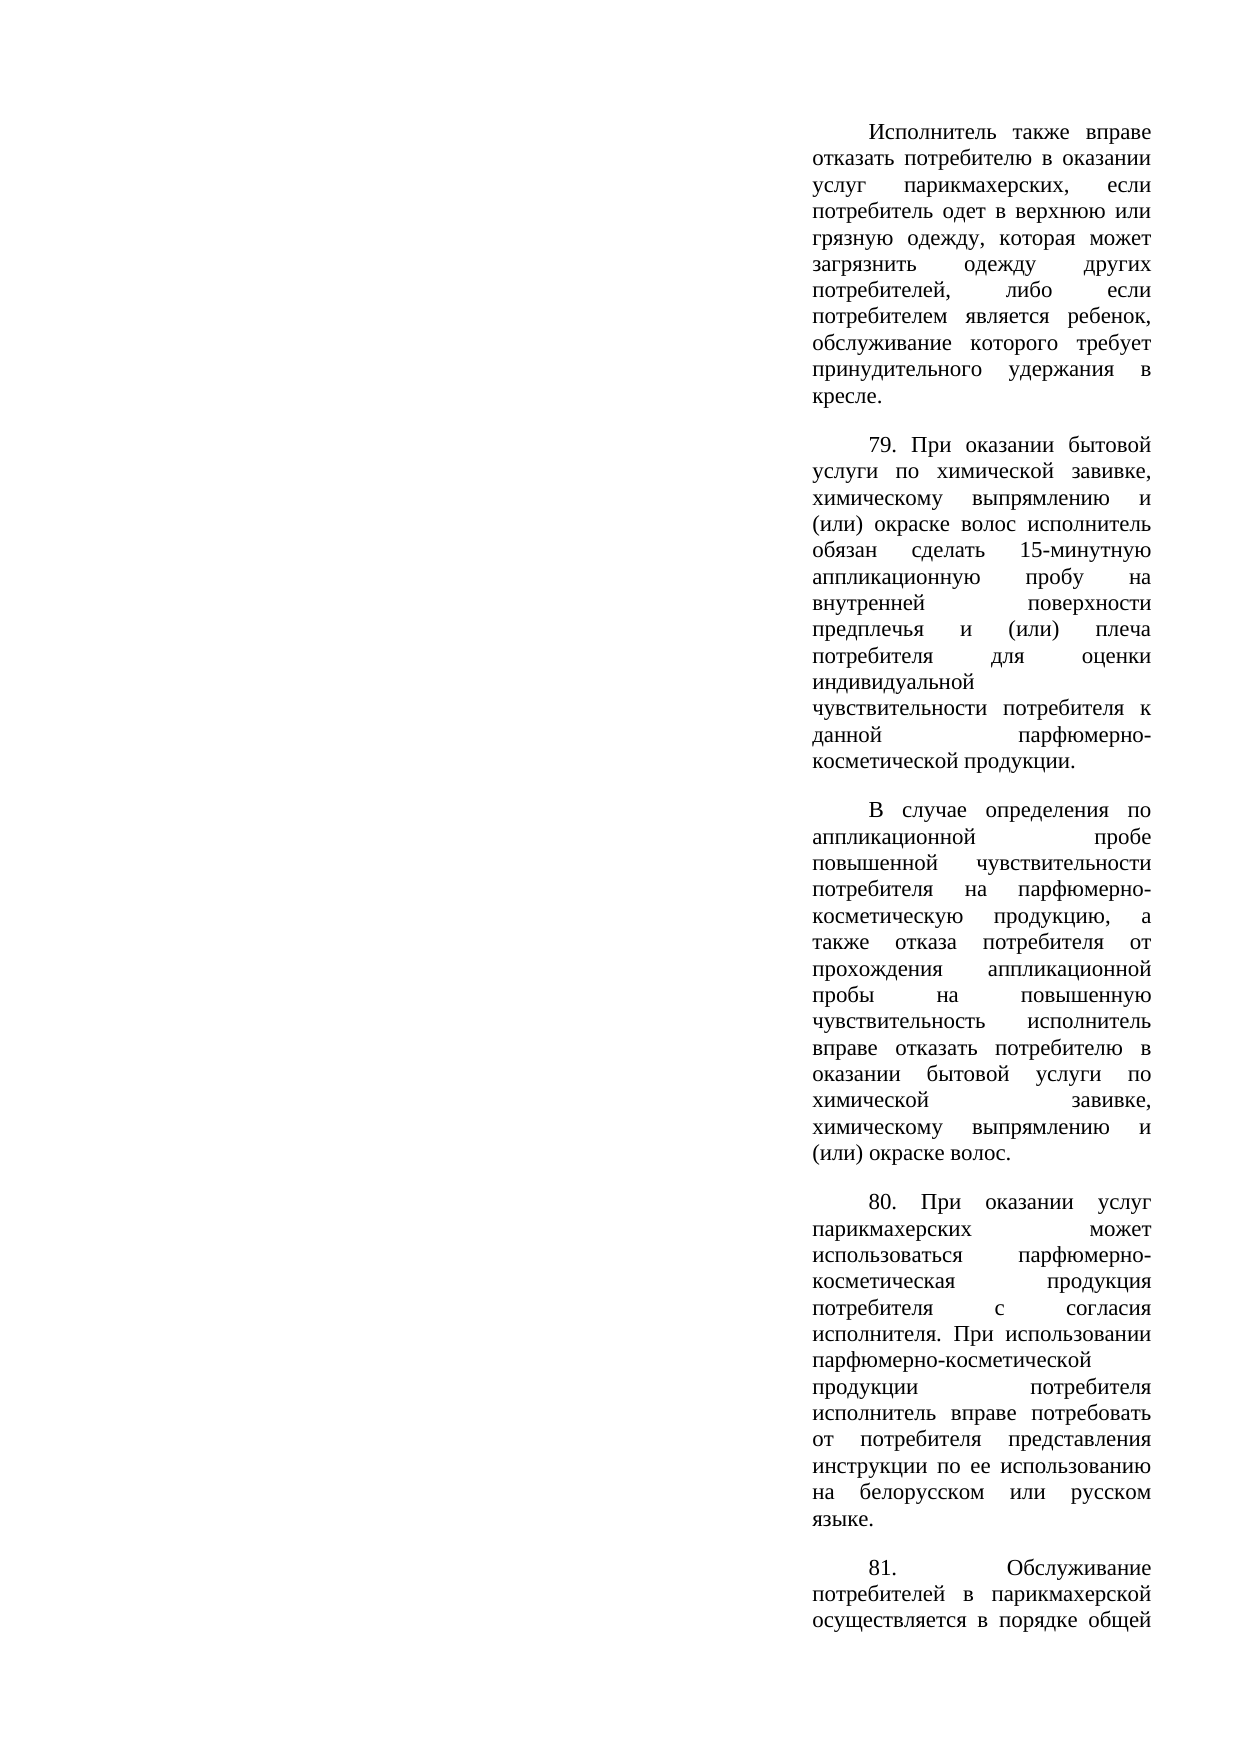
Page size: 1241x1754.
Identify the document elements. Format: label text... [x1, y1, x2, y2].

text Исполнитель также вправе отказать потребителю в оказании услуг парикмахерских, если потребитель одет в верхнюю или грязную одежду, которая может загрязнить одежду других потребителей, либо если потребителем является ребенок, обслуживание которого требует принудительного удержания в кресле. [812, 118, 1152, 408]
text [812, 1554, 1152, 1633]
text 80. При оказании услуг парикмахерских может использоваться парфюмерно-косметическая продукция потребителя с согласия исполнителя. При использовании парфюмерно-косметической продукции потребителя исполнитель вправе потребовать от потребителя представления инструкции по ее использованию на белорусском или русском языке. [812, 1188, 1152, 1531]
text 79. При оказании бытовой услуги по химической завивке, химическому выпрямлению и (или) окраске волос исполнитель обязан сделать 15-минутную аппликационную пробу на внутренней поверхности предплечья и (или) плеча потребителя для оценки индивидуальной чувствительности потребителя к данной парфюмерно-косметической продукции. [812, 431, 1152, 773]
text В случае определения по аппликационной пробе повышенной чувствительности потребителя на парфюмерно-косметическую продукцию, а также отказа потребителя от прохождения аппликационной пробы на повышенную чувствительность исполнитель вправе отказать потребителю в оказании бытовой услуги по химической завивке, химическому выпрямлению и (или) окраске волос. [812, 796, 1152, 1165]
